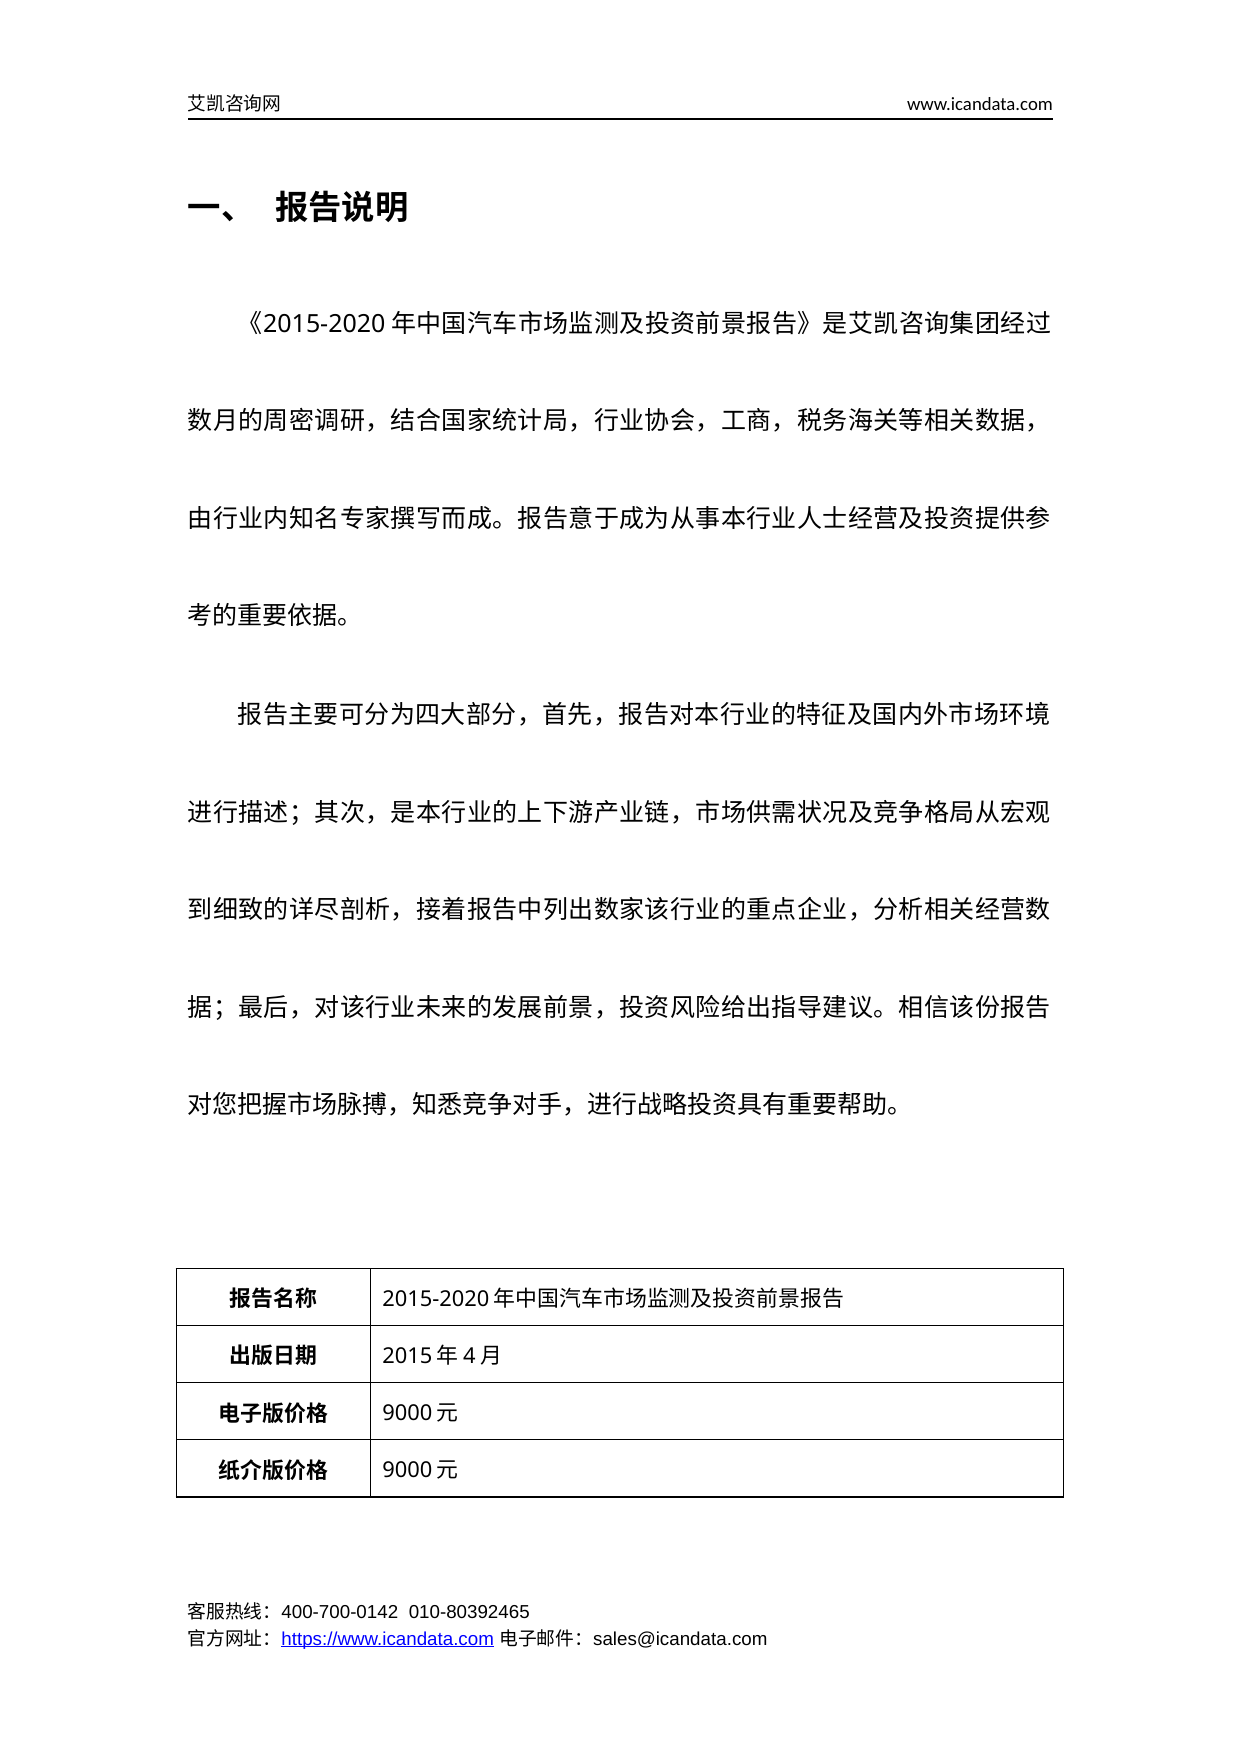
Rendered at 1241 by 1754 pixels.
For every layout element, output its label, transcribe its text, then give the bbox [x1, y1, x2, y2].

table_cell 出版日期 [177, 1326, 370, 1382]
table_cell 纸介版价格 [177, 1440, 370, 1496]
table_cell 电子版价格 [177, 1383, 370, 1439]
table_cell 2015年4月 [371, 1326, 1063, 1382]
table_header 报告名称 [177, 1269, 370, 1325]
text 《2015-2020年中国汽车市场监测及投资前景报告》是艾凯咨询集团经过数月的周密调研，结合国家统计局，行业协会，工商，税务海关等相关数据，由行业内知名专家撰写而成。报告意于成为从事本行业人士经营及投资提供参考的重要依据。 [187, 289, 1053, 646]
table_cell 9000元 [371, 1440, 1063, 1496]
table_header 2015-2020年中国汽车市场监测及投资前景报告 [371, 1269, 1063, 1325]
text 报告主要可分为四大部分，首先，报告对本行业的特征及国内外市场环境进行描述；其次，是本行业的上下游产业链，市场供需状况及竞争格局从宏观到细致的详尽剖析，接着报告中列出数家该行业的重点企业，分析相关经营数据；最后，对该行业未来的发展前景，投资风险给出指导建议。相信该份报告对您把握市场脉搏，知悉竞争对手，进行战略投资具有重要帮助。 [187, 681, 1053, 1136]
table_cell 9000元 [371, 1383, 1063, 1439]
subtitle 报告说明 [187, 172, 1053, 237]
